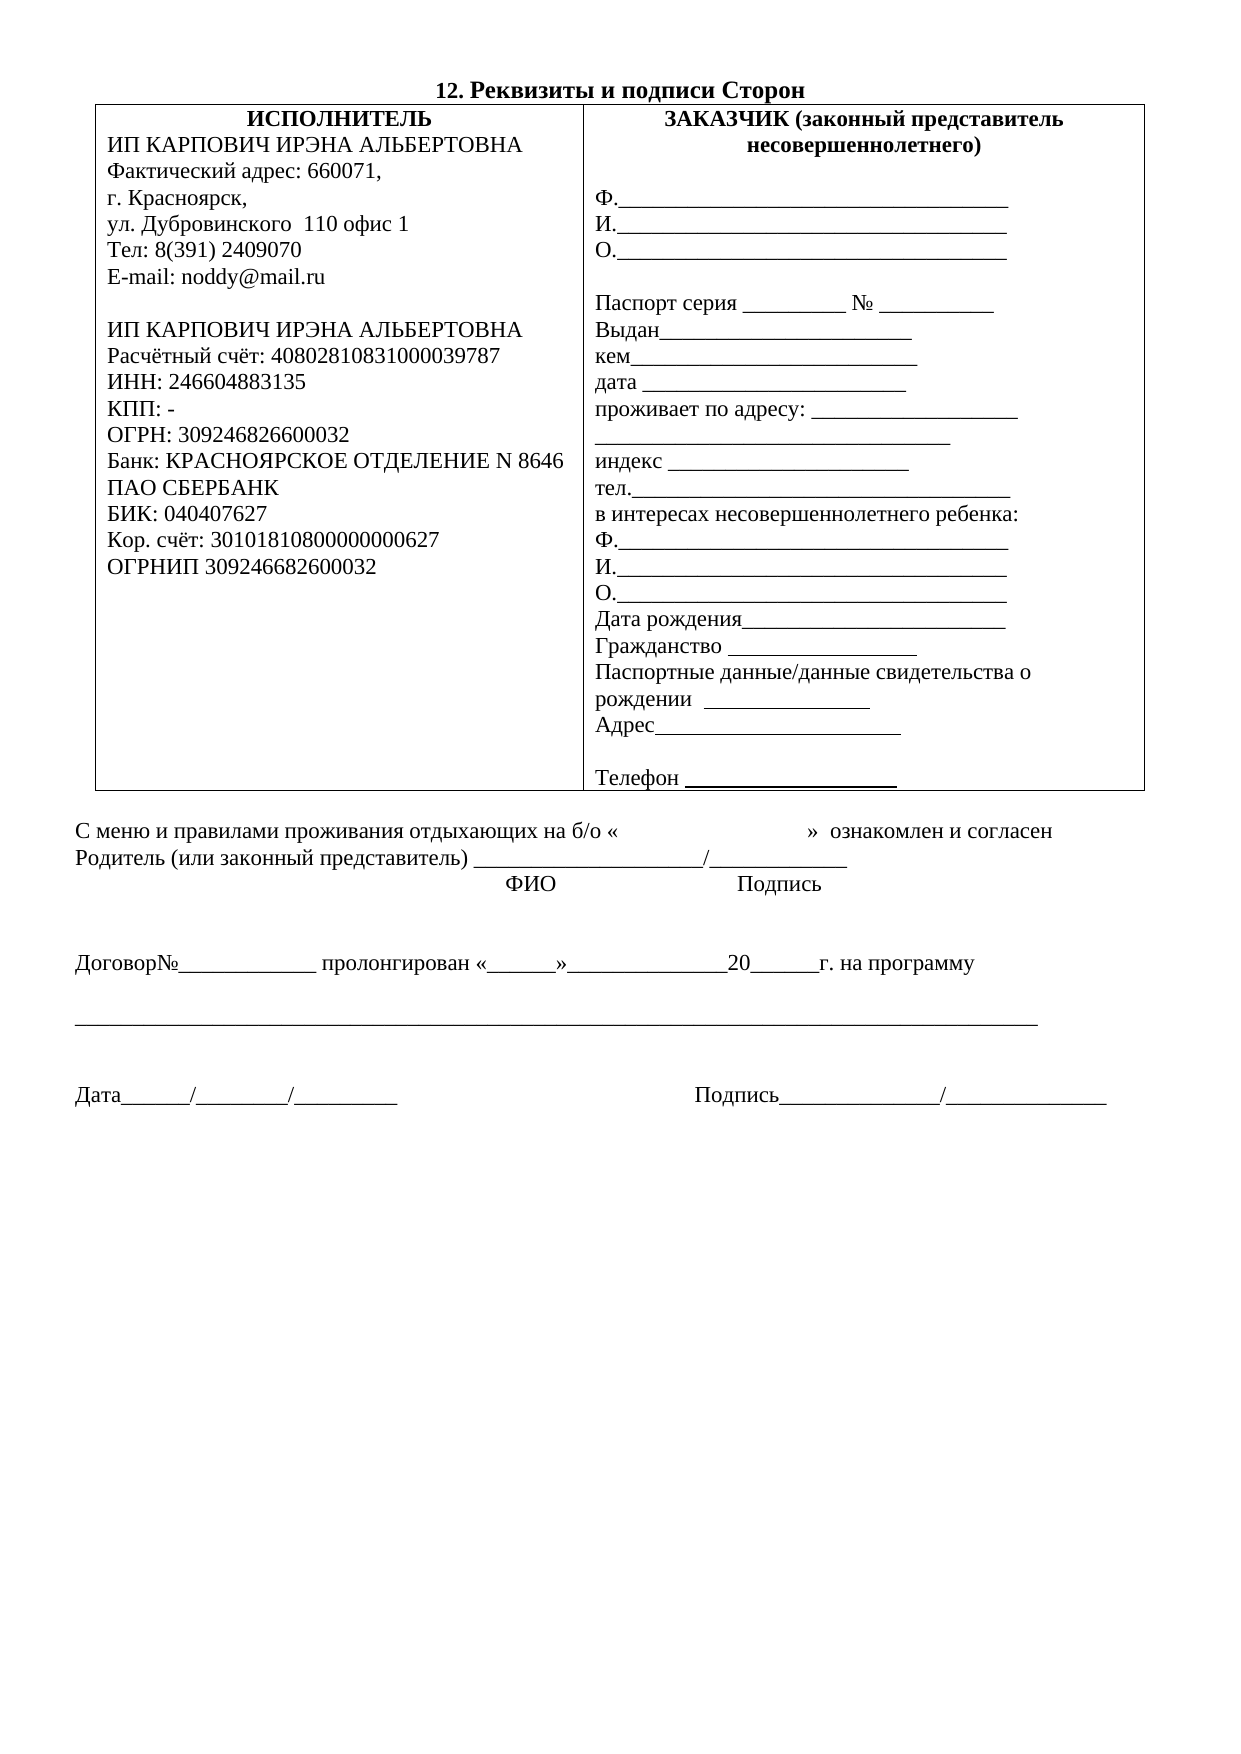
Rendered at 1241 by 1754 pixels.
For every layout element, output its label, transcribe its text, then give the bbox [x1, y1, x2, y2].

table_header ИСПОЛНИТЕЛЬ ИП КАРПОВИЧ ИРЭНА АЛЬБЕРТОВНА Фактический адрес: 660071, г. Красноярск, ул. Дубровинского 110 офис 1 Тел: 8(391) 2409070 E-mail: noddy@mail.ru ИП КАРПОВИЧ ИРЭНА АЛЬБЕРТОВНА Расчётный счёт: 40802810831000039787 ИНН: 246604883135 КПП: - ОГРН: 309246826600032 Банк: КРАСНОЯРСКОЕ ОТДЕЛЕНИЕ N 8646 ПАО СБЕРБАНК БИК: 040407627 Кор. счёт: 30101810800000000627 ОГРНИП 309246682600032 [96, 105, 583, 790]
text Дата______/________/_________ Подпись______________/______________ [75, 1081, 1165, 1107]
text Родитель (или законный представитель) ____________________/____________ [75, 844, 1165, 870]
text ФИО Подпись [75, 870, 1165, 896]
text ____________________________________________________________________________________ [75, 1002, 1165, 1028]
text Договор№____________ пролонгирован «______»______________20______г. на программу [75, 949, 1165, 976]
text С меню и правилами проживания отдыхающих на б/о « » ознакомлен и согласен [75, 817, 1165, 844]
text 12. Реквизиты и подписи Сторон [75, 75, 1165, 104]
table_header ЗАКАЗЧИК (законный представитель несовершеннолетнего) Ф.__________________________________ И.__________________________________ О.__________________________________ Паспорт серия _________ № __________ Выдан______________________ кем_________________________ дата _______________________ проживает по адресу: __________________ _______________________________ индекс _____________________ тел._________________________________ в интересах несовершеннолетнего ребенка: Ф.__________________________________ И.__________________________________ О.__________________________________ Дата рождения_______________________ Гражданство Паспортные данные/данные свидетельства о рождении Адрес Телефон [584, 105, 1144, 790]
